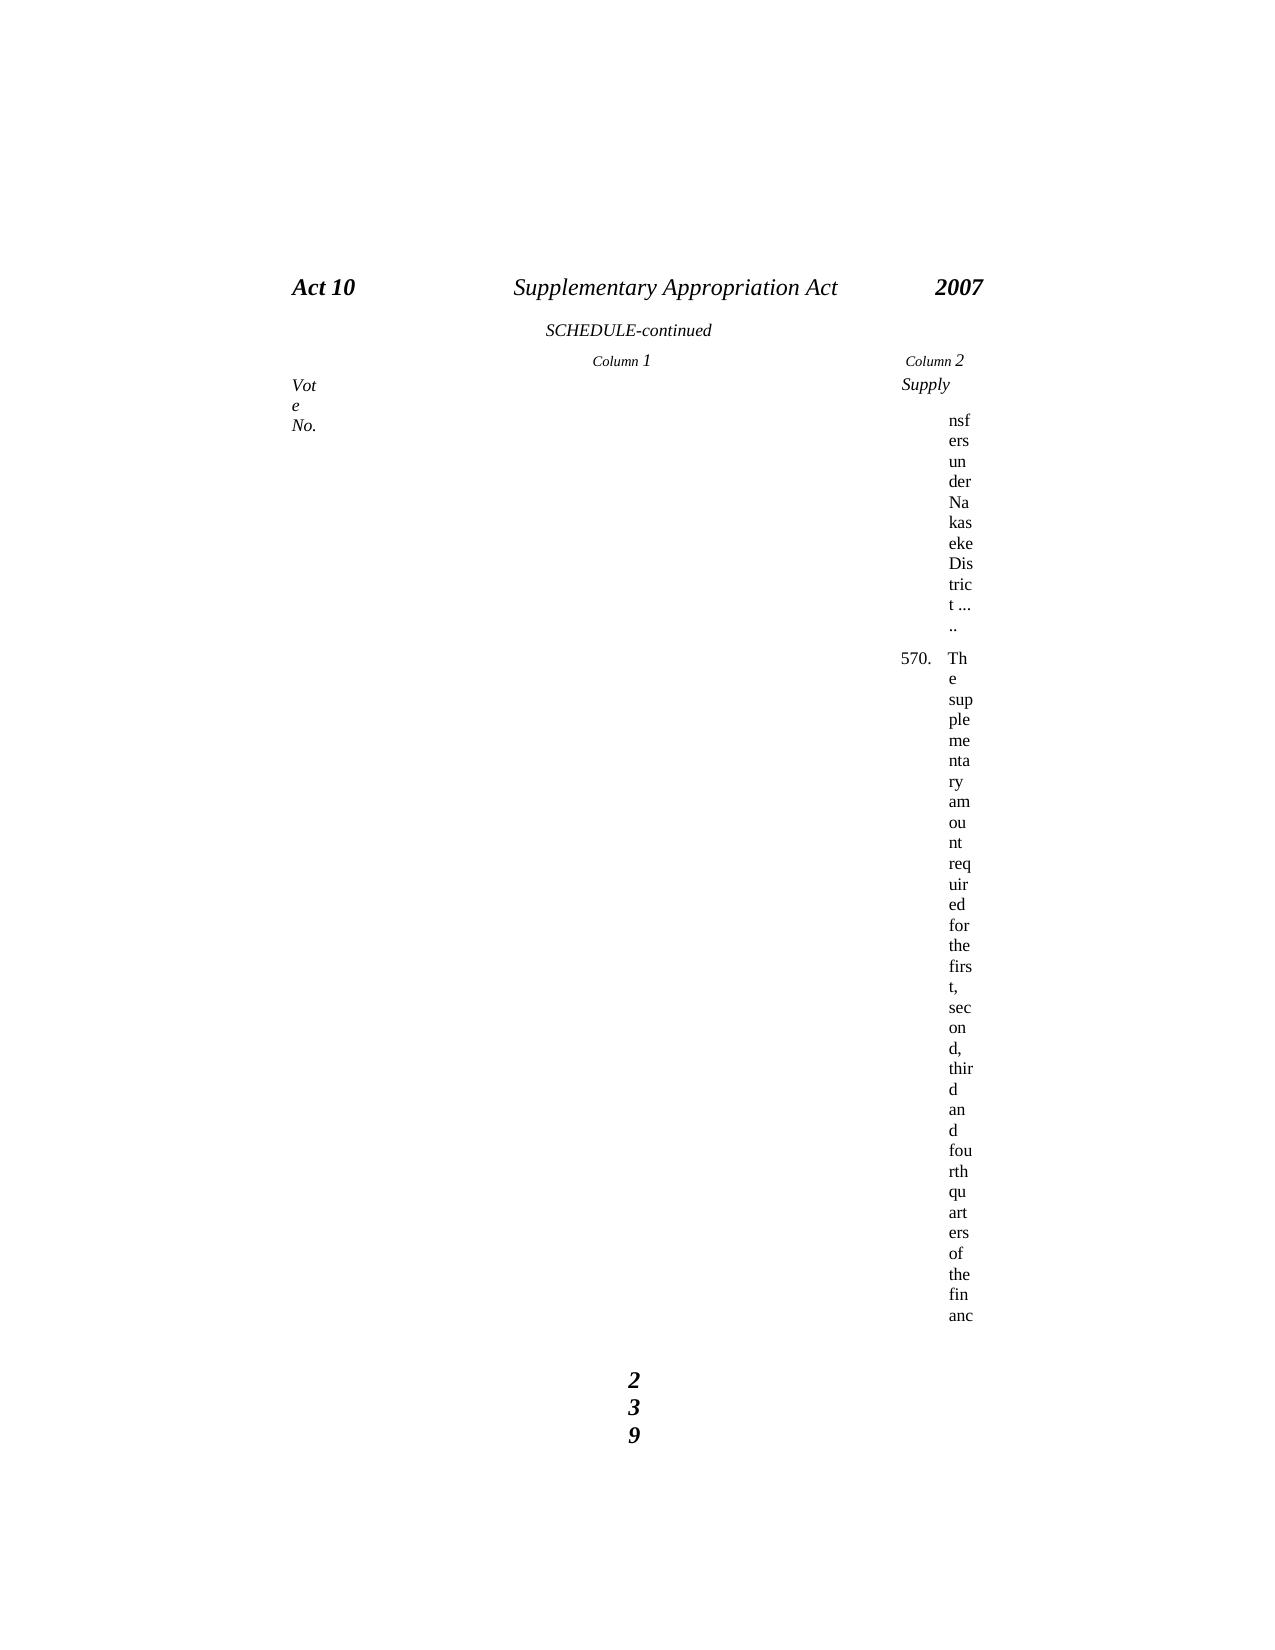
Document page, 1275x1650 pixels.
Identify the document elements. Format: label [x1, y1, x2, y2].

list [901, 410, 974, 635]
list [901, 648, 974, 1325]
